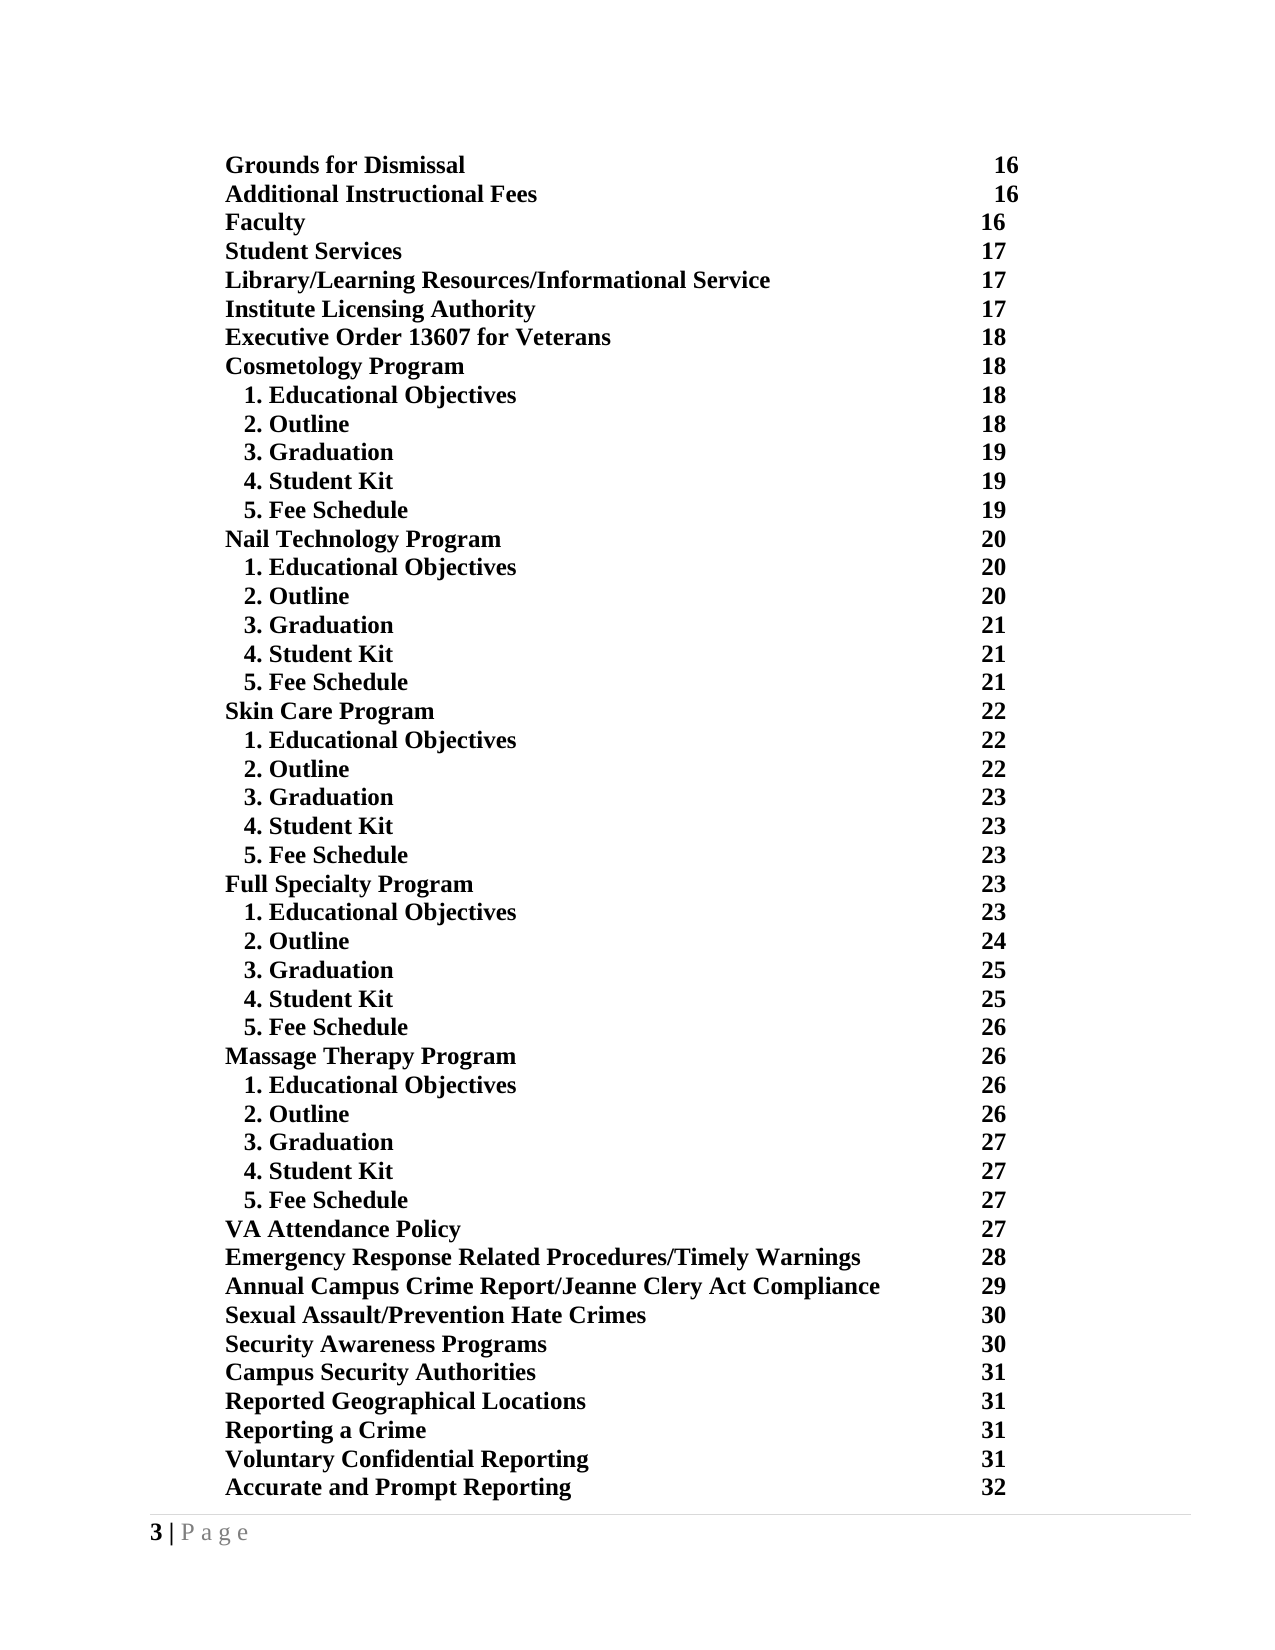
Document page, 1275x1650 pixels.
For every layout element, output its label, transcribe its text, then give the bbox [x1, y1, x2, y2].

text Full Specialty Program 23 [225, 869, 1172, 897]
text Grounds for Dismissal 16 [225, 150, 1172, 179]
text Emergency Response Related Procedures/Timely Warnings 28 [225, 1242, 1172, 1271]
text 5. Fee Schedule 19 [225, 495, 1172, 524]
text Additional Instructional Fees 16 [225, 179, 1172, 207]
text 5. Fee Schedule 21 [225, 667, 1172, 696]
text 2. Outline 18 [225, 409, 1172, 437]
text 2. Outline 20 [225, 581, 1172, 610]
text Skin Care Program 22 [225, 696, 1172, 725]
text Library/Learning Resources/Informational Service 17 [225, 265, 1172, 294]
text 3. Graduation 21 [225, 610, 1172, 639]
text 3. Graduation 27 [225, 1127, 1172, 1156]
text 4. Student Kit 21 [225, 639, 1172, 667]
text 4. Student Kit 27 [225, 1156, 1172, 1185]
text Faculty 16 [225, 207, 1172, 236]
text Reported Geographical Locations 31 [225, 1386, 1172, 1415]
text 1. Educational Objectives 18 [225, 380, 1172, 409]
text 4. Student Kit 25 [225, 984, 1172, 1012]
text 1. Educational Objectives 26 [225, 1070, 1172, 1099]
text Cosmetology Program 18 [225, 351, 1172, 380]
text Nail Technology Program 20 [225, 524, 1172, 552]
text 5. Fee Schedule 26 [225, 1012, 1172, 1041]
text 5. Fee Schedule 23 [225, 840, 1172, 869]
text 4. Student Kit 19 [225, 466, 1172, 495]
text Accurate and Prompt Reporting 32 [225, 1472, 1172, 1501]
text 2. Outline 22 [225, 754, 1172, 782]
text 1. Educational Objectives 20 [225, 552, 1172, 581]
text 5. Fee Schedule 27 [225, 1185, 1172, 1214]
text Student Services 17 [225, 236, 1172, 265]
text Annual Campus Crime Report/Jeanne Clery Act Compliance 29 [225, 1271, 1172, 1300]
text Executive Order 13607 for Veterans 18 [225, 322, 1172, 351]
text 2. Outline 24 [225, 926, 1172, 955]
text Sexual Assault/Prevention Hate Crimes 30 [225, 1300, 1172, 1329]
text 3. Graduation 19 [225, 437, 1172, 466]
text Voluntary Confidential Reporting 31 [225, 1444, 1172, 1472]
text 3. Graduation 23 [225, 782, 1172, 811]
text 1. Educational Objectives 22 [225, 725, 1172, 754]
text 2. Outline 26 [225, 1099, 1172, 1127]
text Campus Security Authorities 31 [225, 1357, 1172, 1386]
text 1. Educational Objectives 23 [225, 897, 1172, 926]
text 4. Student Kit 23 [225, 811, 1172, 840]
text Institute Licensing Authority 17 [225, 294, 1172, 322]
text VA Attendance Policy 27 [225, 1214, 1172, 1242]
text Massage Therapy Program 26 [225, 1041, 1172, 1070]
text 3. Graduation 25 [225, 955, 1172, 984]
text Reporting a Crime 31 [225, 1415, 1172, 1444]
text Security Awareness Programs 30 [225, 1329, 1172, 1357]
